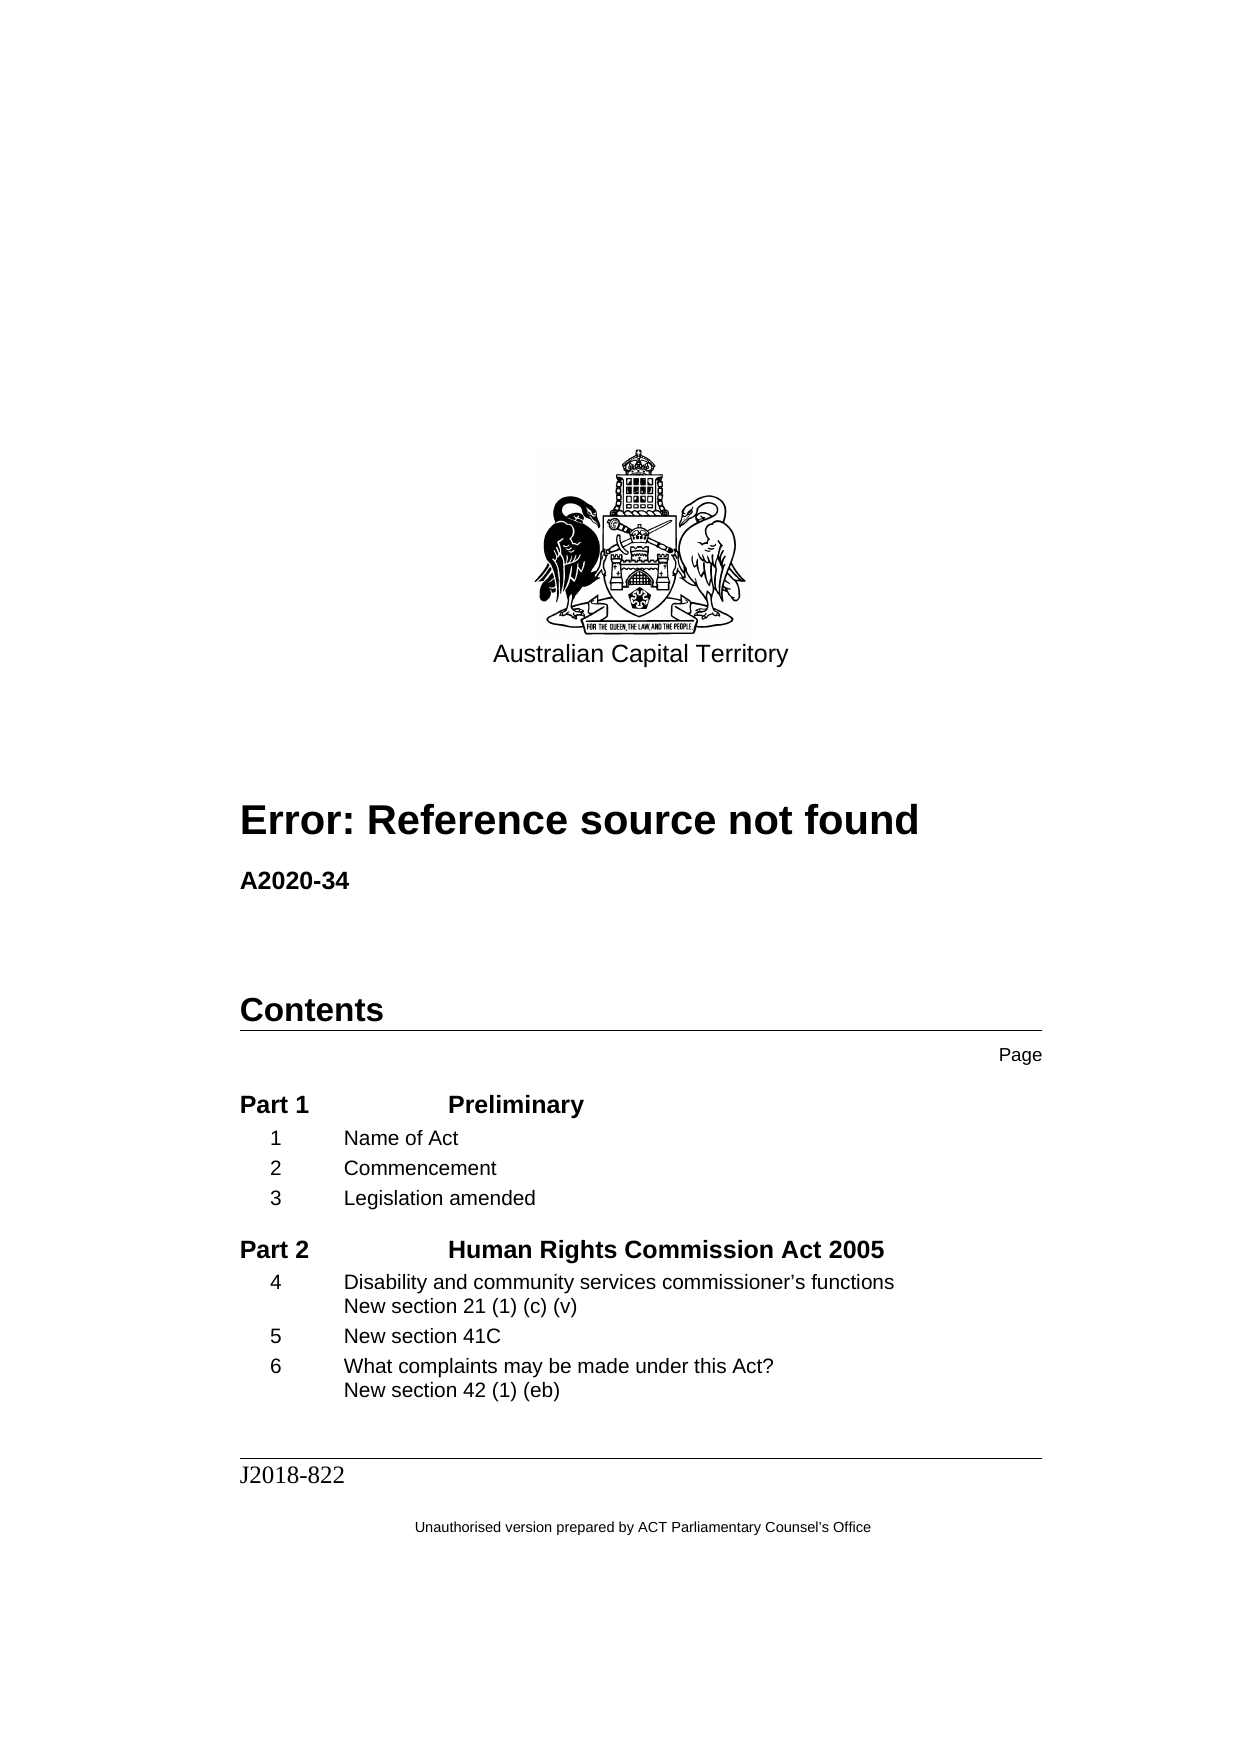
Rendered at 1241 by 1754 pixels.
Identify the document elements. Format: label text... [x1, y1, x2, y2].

text 2 Commencement 2 [239, 1156, 996, 1180]
text Australian Capital Territory [239, 639, 1042, 668]
text Part 2 Human Rights Commission Act 2005 3 [239, 1235, 996, 1264]
text 1 Name of Act 2 [239, 1126, 996, 1149]
subtitle Contents [239, 990, 1042, 1031]
text 6 What complaints may be made under this Act? New section 42 (1) (eb) 4 [239, 1354, 996, 1402]
text A2020-34 [239, 866, 1042, 894]
text Page [239, 1044, 1042, 1066]
text 5 New section 41C 3 [239, 1324, 996, 1348]
text Part 1 Preliminary 2 [239, 1091, 996, 1119]
picture [531, 445, 751, 640]
text 4 Disability and community services commissioner’s functions New section 21 (1) (c) (v) 3 [239, 1270, 996, 1318]
text Victims Rights Legislation Amendment Act 2020 [239, 795, 1042, 843]
text 3 Legislation amended 2 [239, 1186, 996, 1210]
